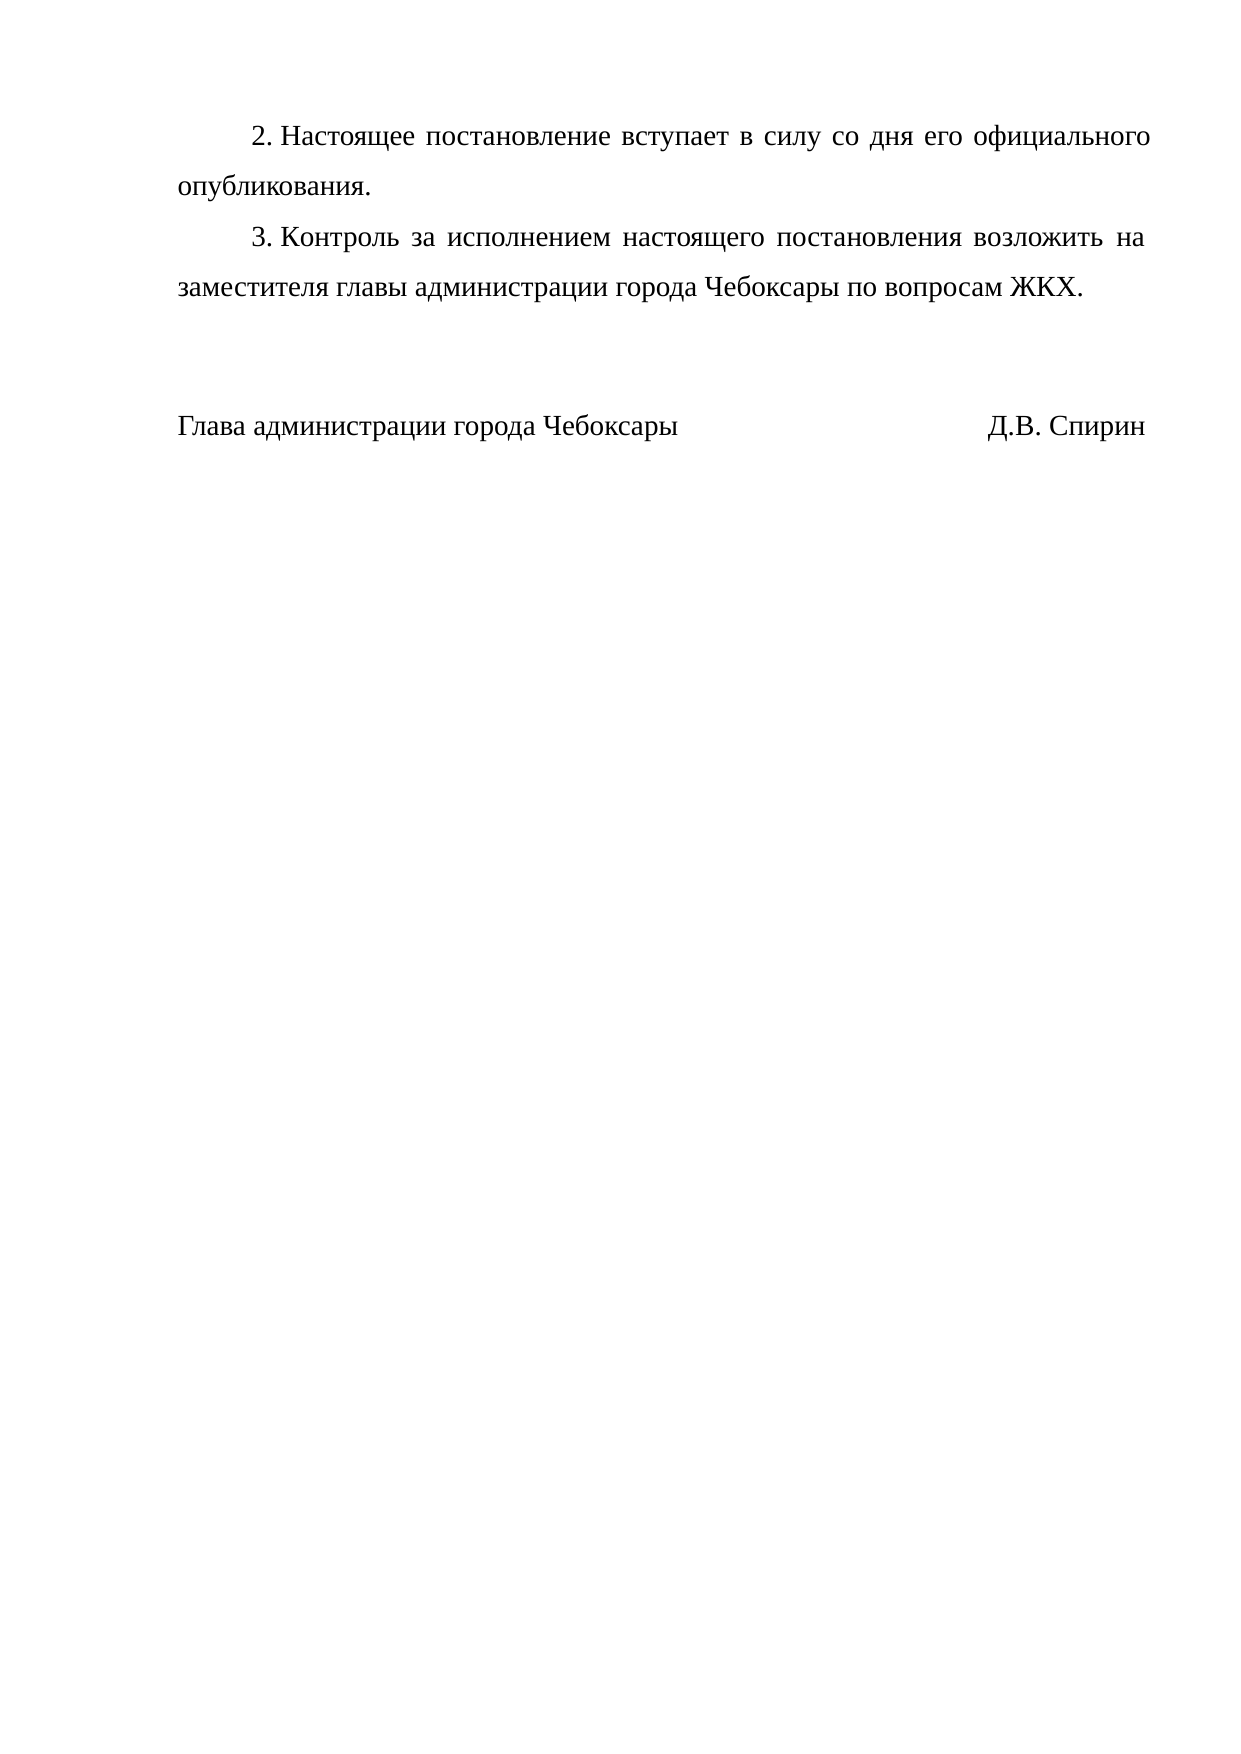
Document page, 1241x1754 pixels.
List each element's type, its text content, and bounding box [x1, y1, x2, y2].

text 2. Настоящее постановление вступает в силу со дня его официального опубликования. [177, 118, 1152, 202]
text Глава администрации города Чебоксары Д.В. Спирин [177, 408, 1152, 442]
text 3. Контроль за исполнением настоящего постановления возложить на заместителя главы администрации города Чебоксары по вопросам ЖКХ. [177, 219, 1152, 303]
